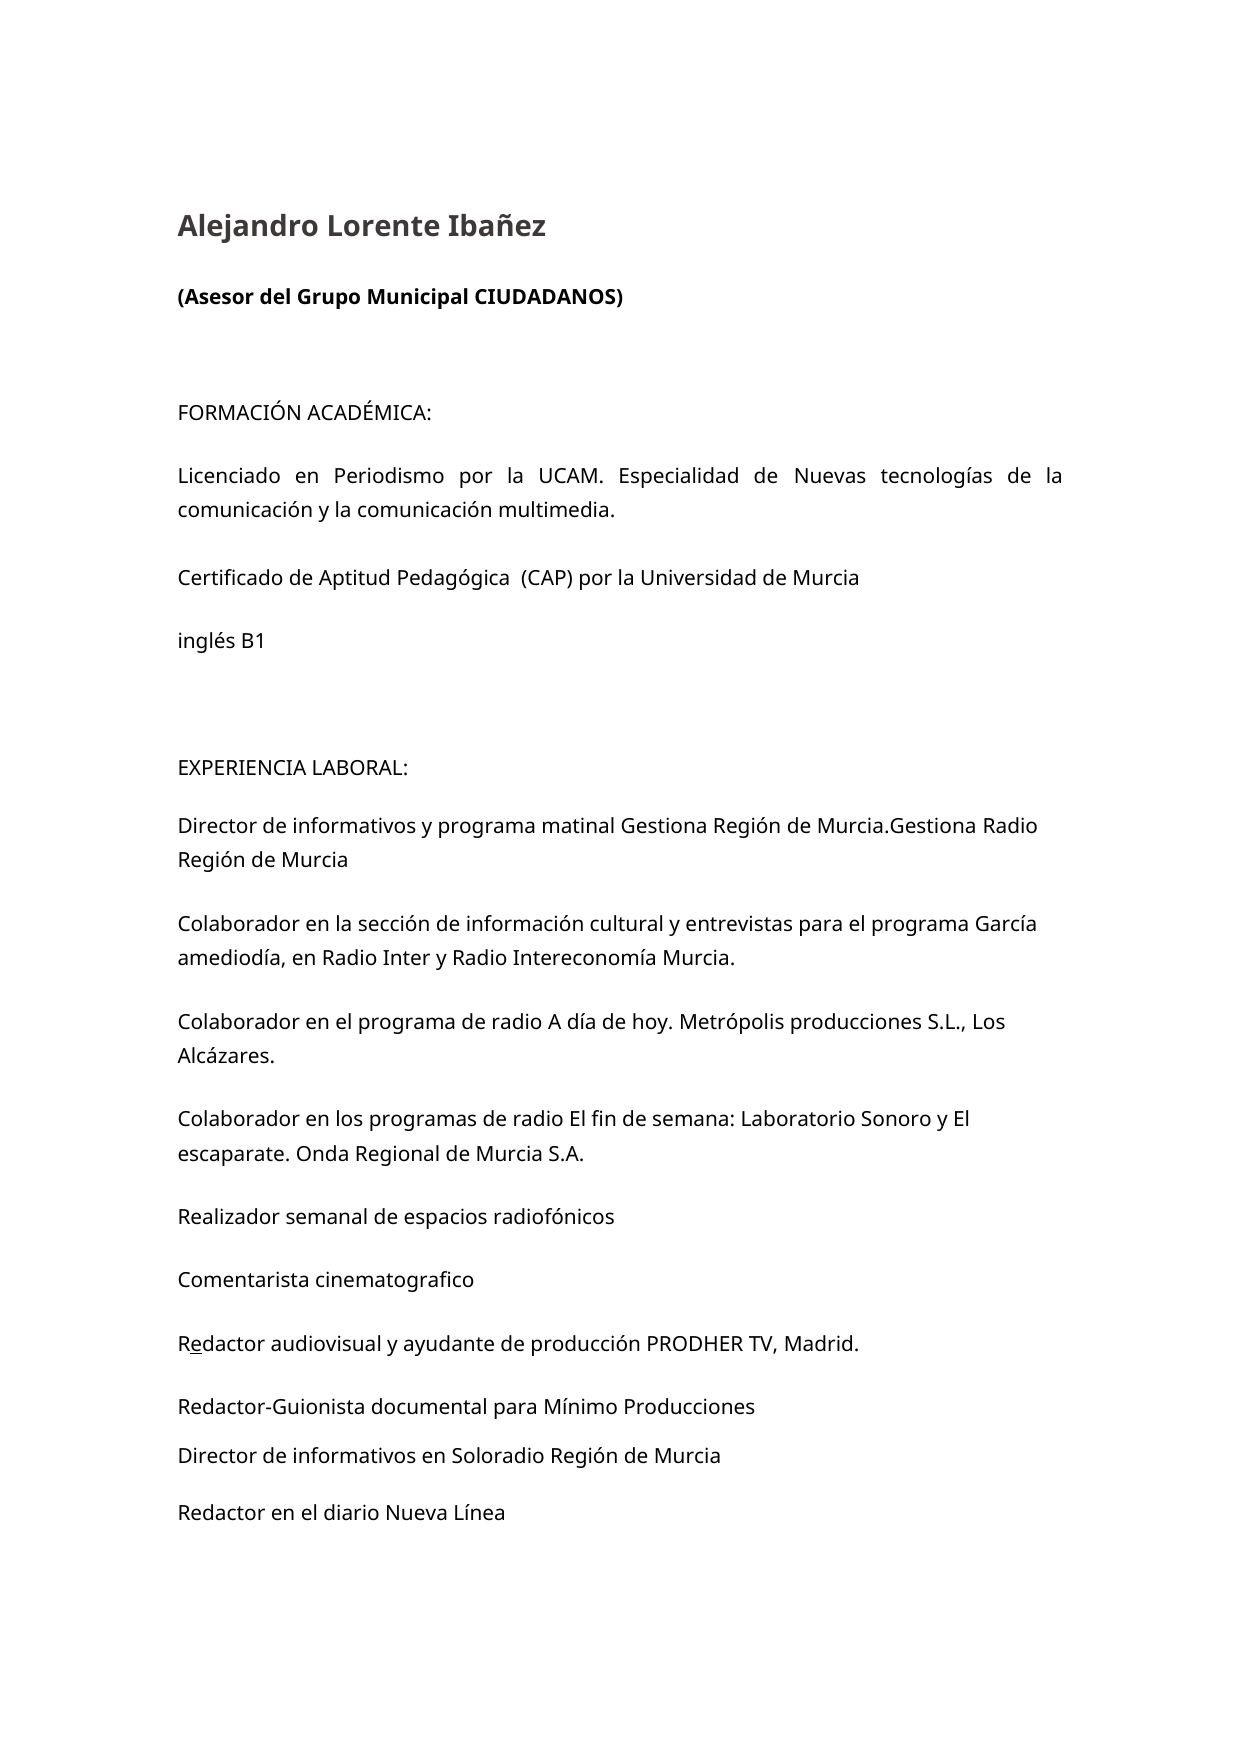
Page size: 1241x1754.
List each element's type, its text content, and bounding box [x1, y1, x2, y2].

text Redactor en el diario Nueva Línea [177, 1498, 1063, 1526]
text Comentarista cinematografico [177, 1266, 1063, 1294]
text FORMACIÓN ACADÉMICA: [177, 398, 1063, 426]
text Colaborador en los programas de radio El fin de semana: Laboratorio Sonoro y El escaparate. Onda Regional de Murcia S.A. [177, 1104, 1063, 1167]
text Certificado de Aptitud Pedagógica (CAP) por la Universidad de Murcia [177, 563, 1063, 591]
text Licenciado en Periodismo por la UCAM. Especialidad de Nuevas tecnologías de la comunicación y la comunicación multimedia. [177, 461, 1063, 523]
text Redactor audiovisual y ayudante de producción PRODHER TV, Madrid. [177, 1329, 1063, 1357]
text Realizador semanal de espacios radiofónicos [177, 1202, 1063, 1231]
text Director de informativos en Soloradio Región de Murcia [177, 1441, 1063, 1469]
text inglés B1 [177, 626, 1063, 655]
text Director de informativos y programa matinal Gestiona Región de Murcia.Gestiona Radio Región de Murcia [177, 811, 1063, 874]
text EXPERIENCIA LABORAL: [177, 753, 1063, 782]
text Colaborador en el programa de radio A día de hoy. Metrópolis producciones S.L., Los Alcázares. [177, 1007, 1063, 1069]
text Alejandro Lorente Ibañez [177, 206, 656, 245]
text (Asesor del Grupo Municipal CIUDADANOS) [177, 282, 1063, 311]
text Redactor-Guionista documental para Mínimo Producciones [177, 1392, 1063, 1420]
text Colaborador en la sección de información cultural y entrevistas para el programa García amediodía, en Radio Inter y Radio Intereconomía Murcia. [177, 909, 1063, 972]
